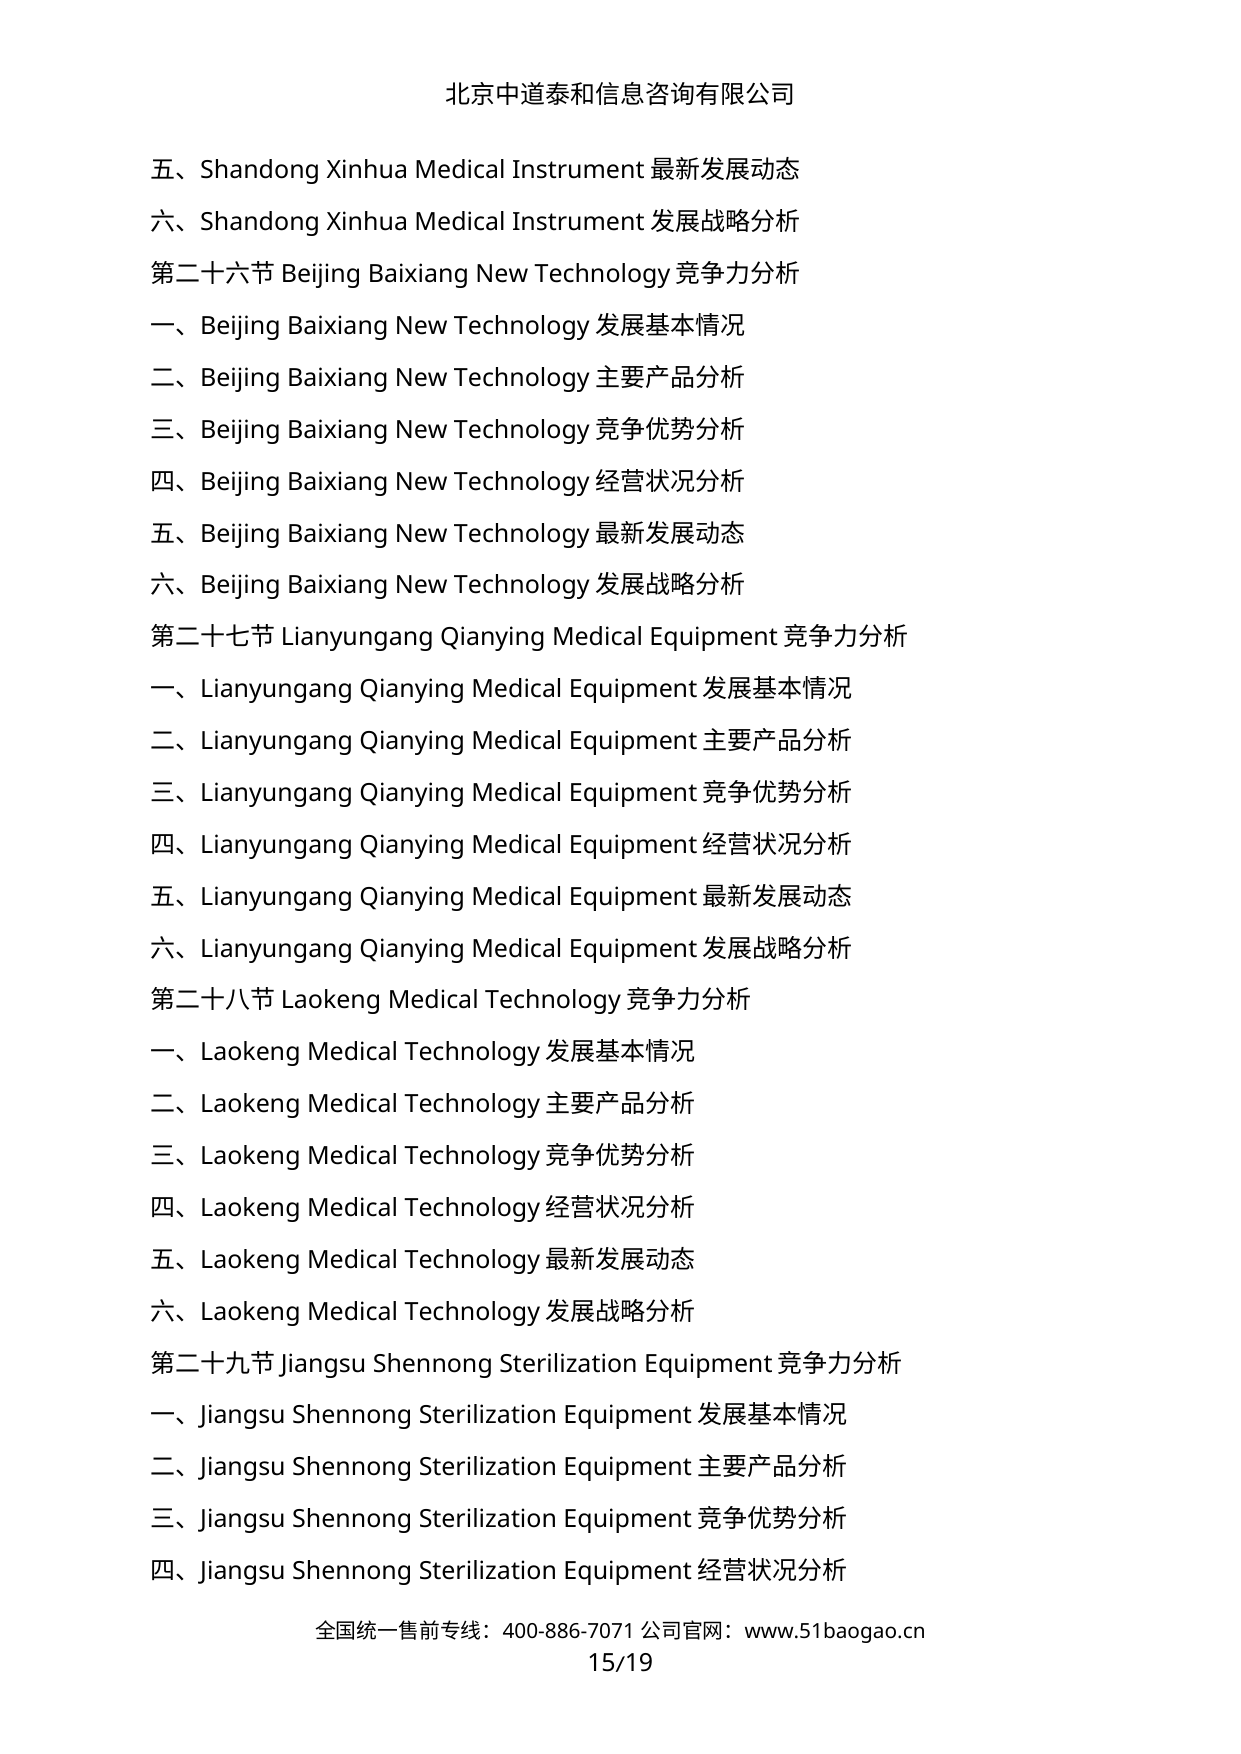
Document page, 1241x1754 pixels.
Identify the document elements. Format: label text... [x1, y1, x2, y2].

text 六、Shandong Xinhua Medical Instrument发展战略分析 [150, 202, 1090, 238]
text 第二十七节 Lianyungang Qianying Medical Equipment竞争力分析 [150, 617, 1090, 653]
text 第二十九节 Jiangsu Shennong Sterilization Equipment竞争力分析 [150, 1343, 1090, 1379]
text 一、Jiangsu Shennong Sterilization Equipment发展基本情况 [150, 1395, 1090, 1431]
text 五、Beijing Baixiang New Technology最新发展动态 [150, 513, 1090, 549]
text 一、Beijing Baixiang New Technology发展基本情况 [150, 306, 1090, 342]
text 一、Lianyungang Qianying Medical Equipment发展基本情况 [150, 669, 1090, 705]
text 三、Beijing Baixiang New Technology竞争优势分析 [150, 409, 1090, 446]
text 三、Laokeng Medical Technology竞争优势分析 [150, 1136, 1090, 1172]
text 三、Jiangsu Shennong Sterilization Equipment竞争优势分析 [150, 1499, 1090, 1535]
text 四、Lianyungang Qianying Medical Equipment经营状况分析 [150, 824, 1090, 861]
text 六、Beijing Baixiang New Technology发展战略分析 [150, 565, 1090, 601]
text 六、Laokeng Medical Technology发展战略分析 [150, 1291, 1090, 1327]
text 二、Beijing Baixiang New Technology主要产品分析 [150, 357, 1090, 394]
text 二、Jiangsu Shennong Sterilization Equipment主要产品分析 [150, 1447, 1090, 1483]
text 四、Jiangsu Shennong Sterilization Equipment经营状况分析 [150, 1551, 1090, 1587]
text 二、Lianyungang Qianying Medical Equipment主要产品分析 [150, 721, 1090, 757]
text 五、Laokeng Medical Technology最新发展动态 [150, 1239, 1090, 1276]
text 五、Shandong Xinhua Medical Instrument最新发展动态 [150, 150, 1090, 186]
text 四、Beijing Baixiang New Technology经营状况分析 [150, 461, 1090, 497]
text 五、Lianyungang Qianying Medical Equipment最新发展动态 [150, 876, 1090, 912]
text 四、Laokeng Medical Technology经营状况分析 [150, 1187, 1090, 1224]
text 一、Laokeng Medical Technology发展基本情况 [150, 1032, 1090, 1068]
text 二、Laokeng Medical Technology主要产品分析 [150, 1084, 1090, 1120]
text 第二十八节 Laokeng Medical Technology竞争力分析 [150, 980, 1090, 1016]
text 六、Lianyungang Qianying Medical Equipment发展战略分析 [150, 928, 1090, 964]
text 三、Lianyungang Qianying Medical Equipment竞争优势分析 [150, 772, 1090, 809]
text 第二十六节 Beijing Baixiang New Technology竞争力分析 [150, 254, 1090, 290]
